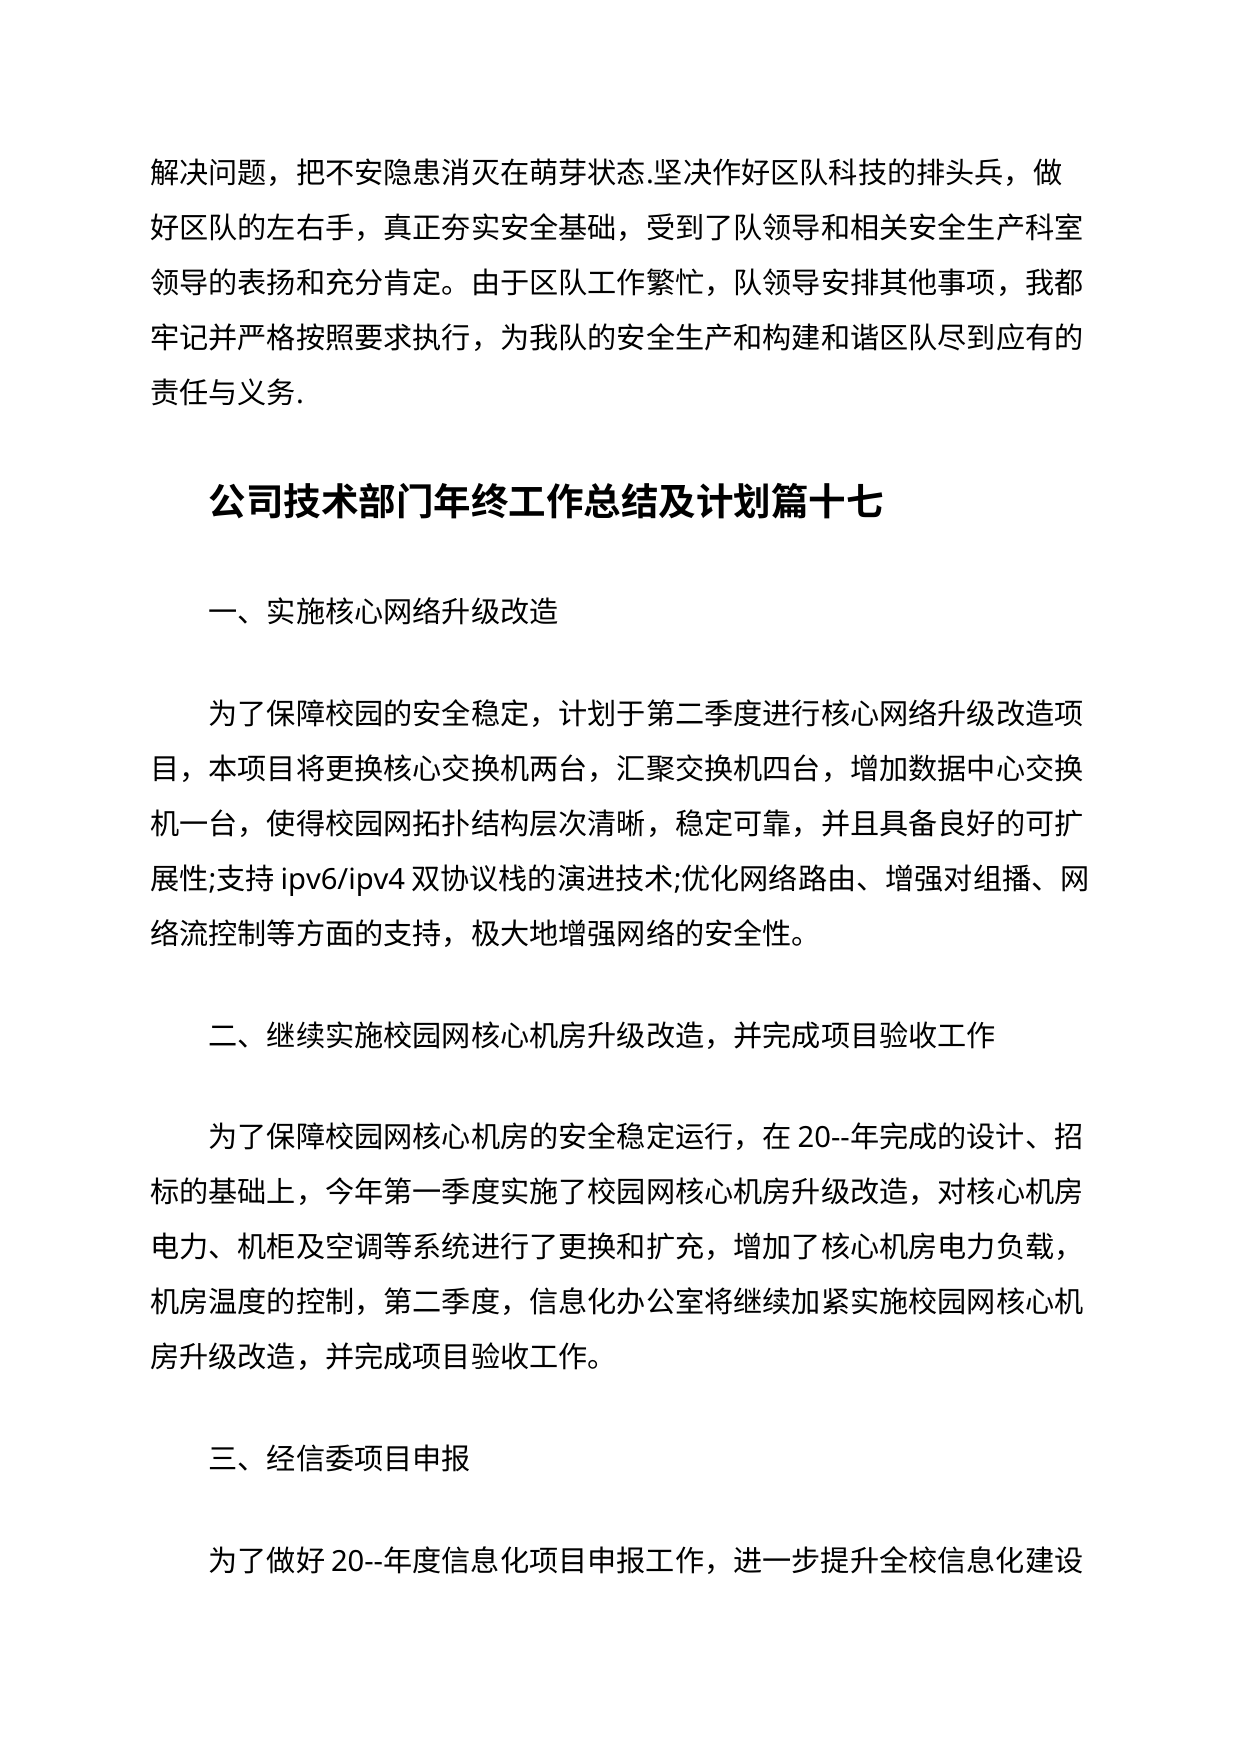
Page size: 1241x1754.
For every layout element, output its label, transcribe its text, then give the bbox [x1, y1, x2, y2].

text 一、实施核心网络升级改造 [150, 589, 1090, 631]
text 三、经信委项目申报 [150, 1436, 1090, 1478]
text 为了保障校园的安全稳定，计划于第二季度进行核心网络升级改造项目，本项目将更换核心交换机两台，汇聚交换机四台，增加数据中心交换机一台，使得校园网拓扑结构层次清晰，稳定可靠，并且具备良好的可扩展性;支持ipv6/ipv4双协议栈的演进技术;优化网络路由、增强对组播、网络流控制等方面的支持，极大地增强网络的安全性。 [150, 691, 1090, 953]
text 二、继续实施校园网核心机房升级改造，并完成项目验收工作 [150, 1012, 1090, 1054]
text 为了保障校园网核心机房的安全稳定运行，在20--年完成的设计、招标的基础上，今年第一季度实施了校园网核心机房升级改造，对核心机房电力、机柜及空调等系统进行了更换和扩充，增加了核心机房电力负载，机房温度的控制，第二季度，信息化办公室将继续加紧实施校园网核心机房升级改造，并完成项目验收工作。 [150, 1114, 1090, 1376]
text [150, 150, 1090, 412]
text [150, 1537, 1090, 1580]
text 公司技术部门年终工作总结及计划篇十七 [150, 472, 1090, 526]
